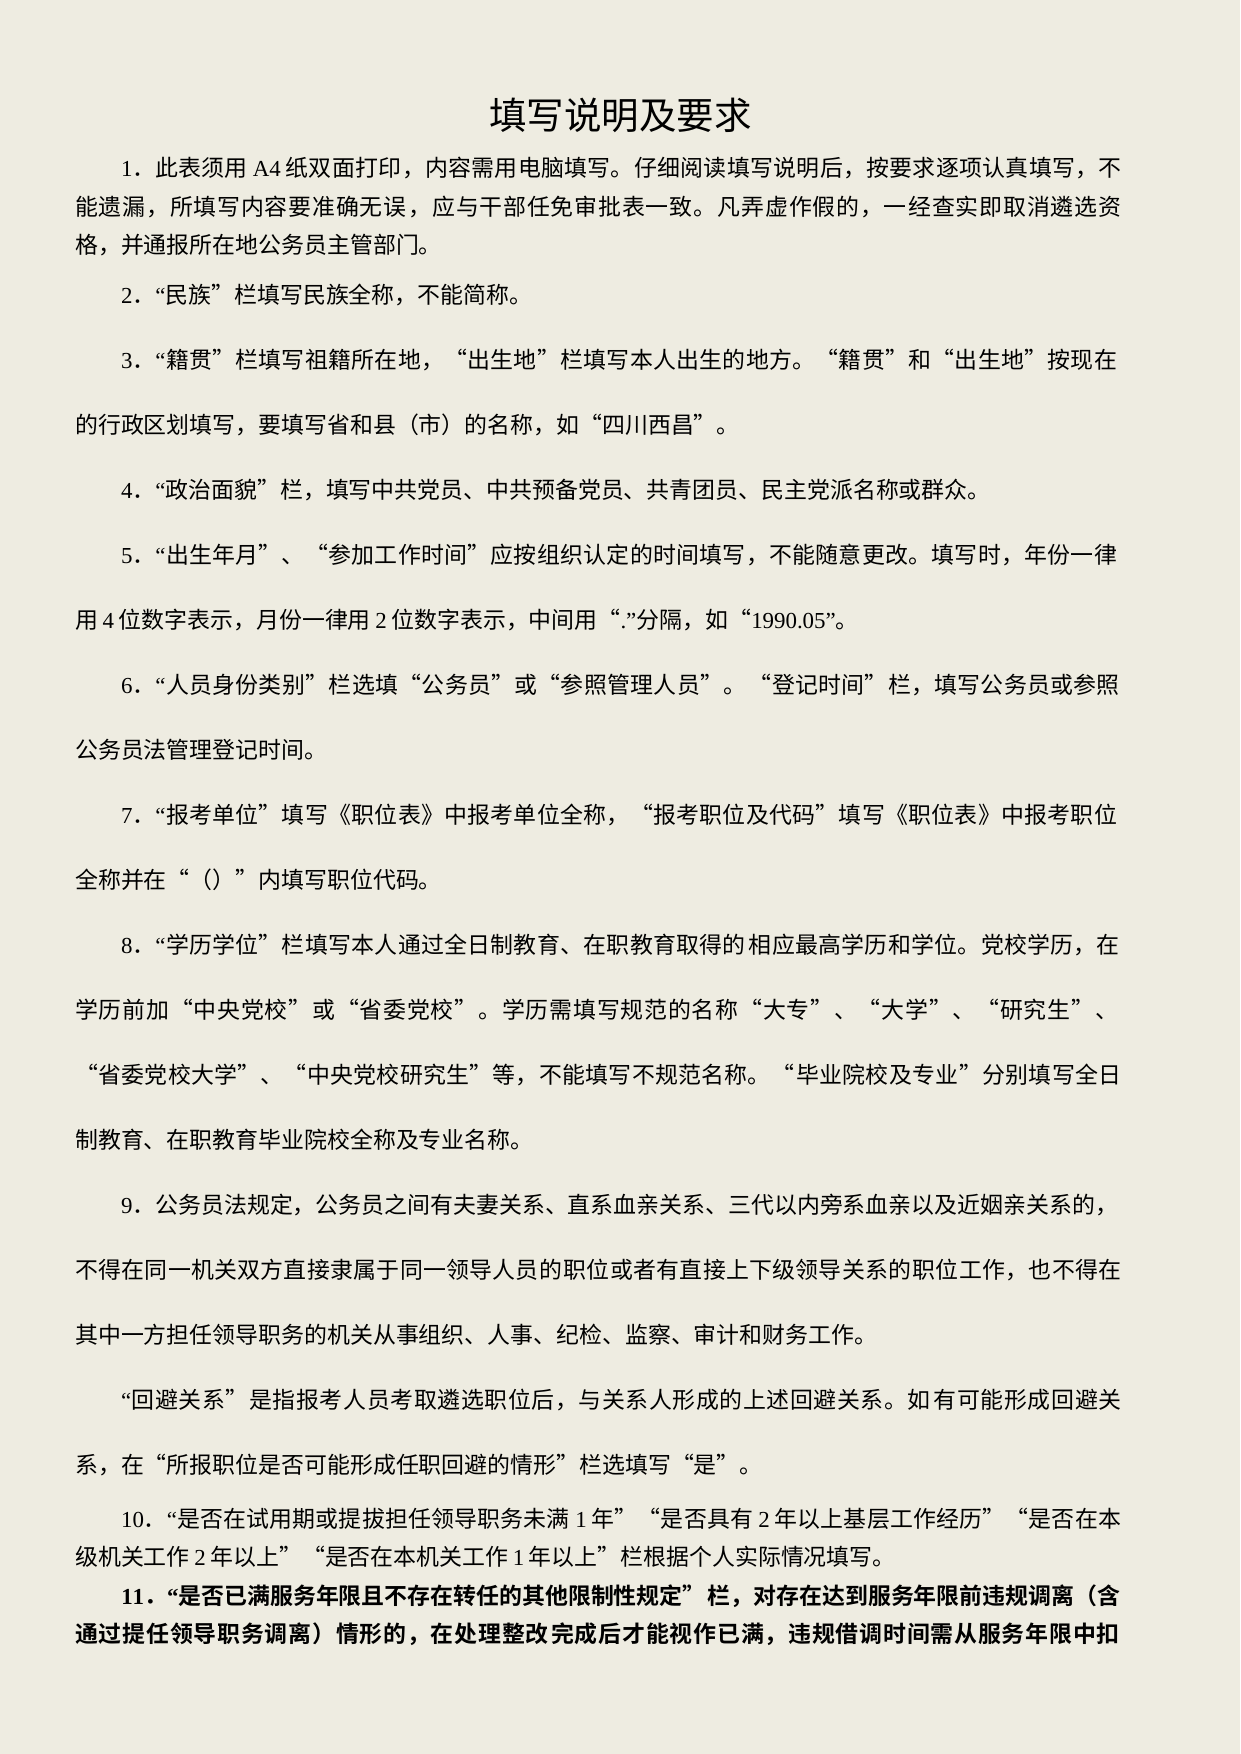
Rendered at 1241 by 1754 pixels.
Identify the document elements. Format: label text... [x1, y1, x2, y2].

list “人员身份类别”栏选填“公务员”或“参照管理人员”。“登记时间”栏，填写公务员或参照公务员法管理登记时间。 [75, 651, 1121, 781]
list “籍贯”栏填写祖籍所在地，“出生地”栏填写本人出生的地方。“籍贯”和“出生地”按现在的行政区划填写，要填写省和县（市）的名称，如“四川西昌”。 [75, 326, 1121, 456]
list 公务员法规定，公务员之间有夫妻关系、直系血亲关系、三代以内旁系血亲以及近姻亲关系的，不得在同一机关双方直接隶属于同一领导人员的职位或者有直接上下级领导关系的职位工作，也不得在其中一方担任领导职务的机关从事组织、人事、纪检、监察、审计和财务工作。 [75, 1171, 1121, 1366]
list “是否在试用期或提拔担任领导职务未满1年”“是否具有2年以上基层工作经历”“是否在本级机关工作2年以上”“是否在本机关工作1年以上”栏根据个人实际情况填写。 [75, 1496, 1121, 1573]
list “报考单位”填写《职位表》中报考单位全称，“报考职位及代码”填写《职位表》中报考职位全称并在“（）”内填写职位代码。 [75, 781, 1121, 911]
list “学历学位”栏填写本人通过全日制教育、在职教育取得的相应最高学历和学位。党校学历，在学历前加“中央党校”或“省委党校”。学历需填写规范的名称“大专”、“大学”、“研究生”、“省委党校大学”、“中央党校研究生”等，不能填写不规范名称。“毕业院校及专业”分别填写全日制教育、在职教育毕业院校全称及专业名称。 [75, 911, 1121, 1171]
list “回避关系”是指报考人员考取遴选职位后，与关系人形成的上述回避关系。如有可能形成回避关系，在“所报职位是否可能形成任职回避的情形”栏选填写“是”。 [75, 1366, 1121, 1496]
text 填写说明及要求 [75, 81, 1165, 146]
list “民族”栏填写民族全称，不能简称。 [75, 261, 1121, 326]
list “出生年月”、“参加工作时间”应按组织认定的时间填写，不能随意更改。填写时，年份一律用4位数字表示，月份一律用2位数字表示，中间用“.”分隔，如“1990.05”。 [75, 521, 1121, 651]
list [75, 1573, 1121, 1651]
list “政治面貌”栏，填写中共党员、中共预备党员、共青团员、民主党派名称或群众。 [75, 456, 1121, 521]
list 此表须用A4纸双面打印，内容需用电脑填写。仔细阅读填写说明后，按要求逐项认真填写，不能遗漏，所填写内容要准确无误，应与干部任免审批表一致。凡弄虚作假的，一经查实即取消遴选资格，并通报所在地公务员主管部门。 [75, 146, 1121, 261]
